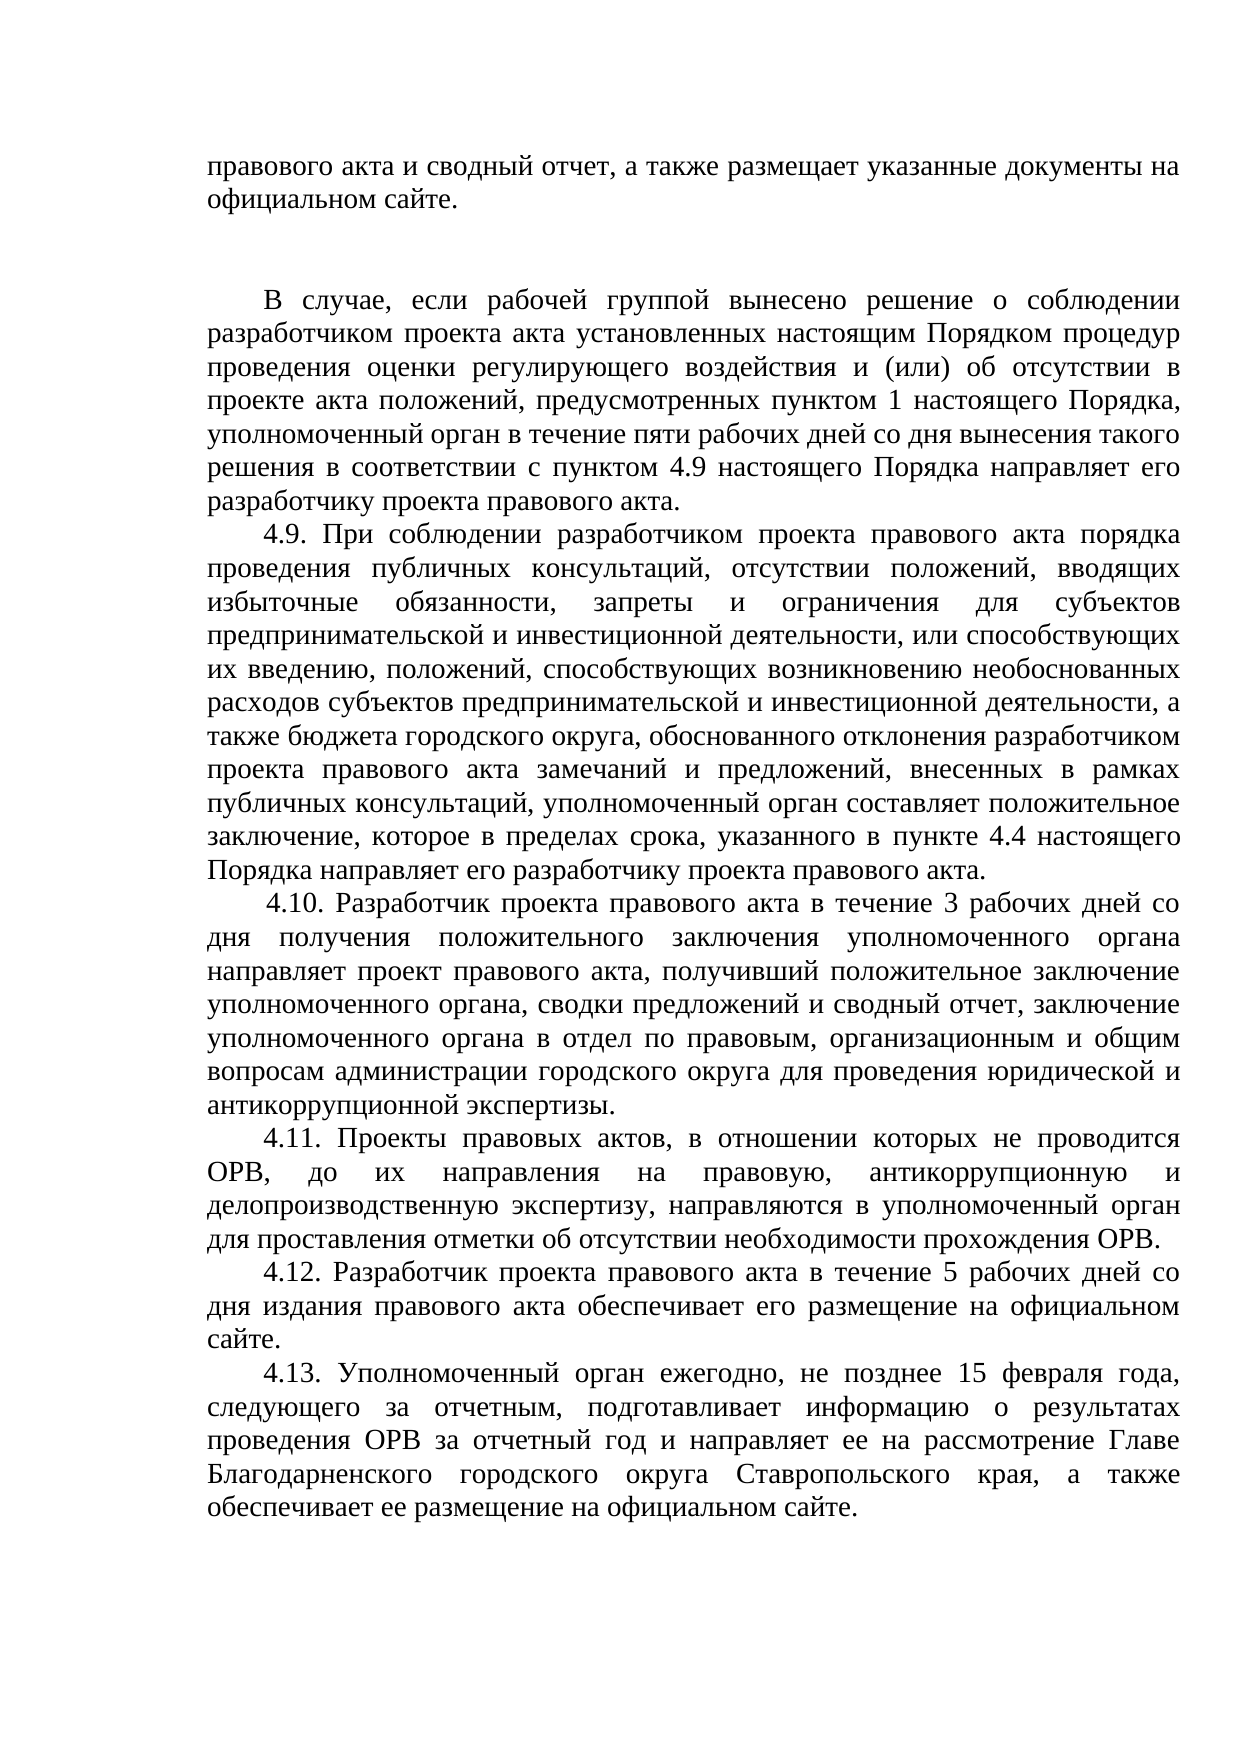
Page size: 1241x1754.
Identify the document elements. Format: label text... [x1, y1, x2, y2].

text 4.13. Уполномоченный орган ежегодно, не позднее 15 февраля года, следующего за отчетным, подготавливает информацию о результатах проведения ОРВ за отчетный год и направляет ее на рассмотрение Главе Благодарненского городского округа Ставропольского края, а также обеспечивает ее размещение на официальном сайте. [207, 1355, 1181, 1523]
text 4.10. Разработчик проекта правового акта в течение 3 рабочих дней со дня получения положительного заключения уполномоченного органа направляет проект правового акта, получивший положительное заключение уполномоченного органа, сводки предложений и сводный отчет, заключение уполномоченного органа в отдел по правовым, организационным и общим вопросам администрации городского округа для проведения юридической и антикоррупционной экспертизы. [207, 886, 1181, 1120]
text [207, 148, 1181, 215]
text 4.9. При соблюдении разработчиком проекта правового акта порядка проведения публичных консультаций, отсутствии положений, вводящих избыточные обязанности, запреты и ограничения для субъектов предпринимательской и инвестиционной деятельности, или способствующих их введению, положений, способствующих возникновению необоснованных расходов субъектов предпринимательской и инвестиционной деятельности, а также бюджета городского округа, обоснованного отклонения разработчиком проекта правового акта замечаний и предложений, внесенных в рамках публичных консультаций, уполномоченный орган составляет положительное заключение, которое в пределах срока, указанного в пункте 4.4 настоящего Порядка направляет его разработчику проекта правового акта. [207, 517, 1181, 886]
text 4.12. Разработчик проекта правового акта в течение 5 рабочих дней со дня издания правового акта обеспечивает его размещение на официальном сайте. [207, 1254, 1181, 1355]
text 4.11. Проекты правовых актов, в отношении которых не проводится ОРВ, до их направления на правовую, антикоррупционную и делопроизводственную экспертизу, направляются в уполномоченный орган для проставления отметки об отсутствии необходимости прохождения ОРВ. [207, 1120, 1181, 1254]
text В случае, если рабочей группой вынесено решение о соблюдении разработчиком проекта акта установленных настоящим Порядком процедур проведения оценки регулирующего воздействия и (или) об отсутствии в проекте акта положений, предусмотренных пунктом 1 настоящего Порядка, уполномоченный орган в течение пяти рабочих дней со дня вынесения такого решения в соответствии с пунктом 4.9 настоящего Порядка направляет его разработчику проекта правового акта. [207, 282, 1181, 517]
